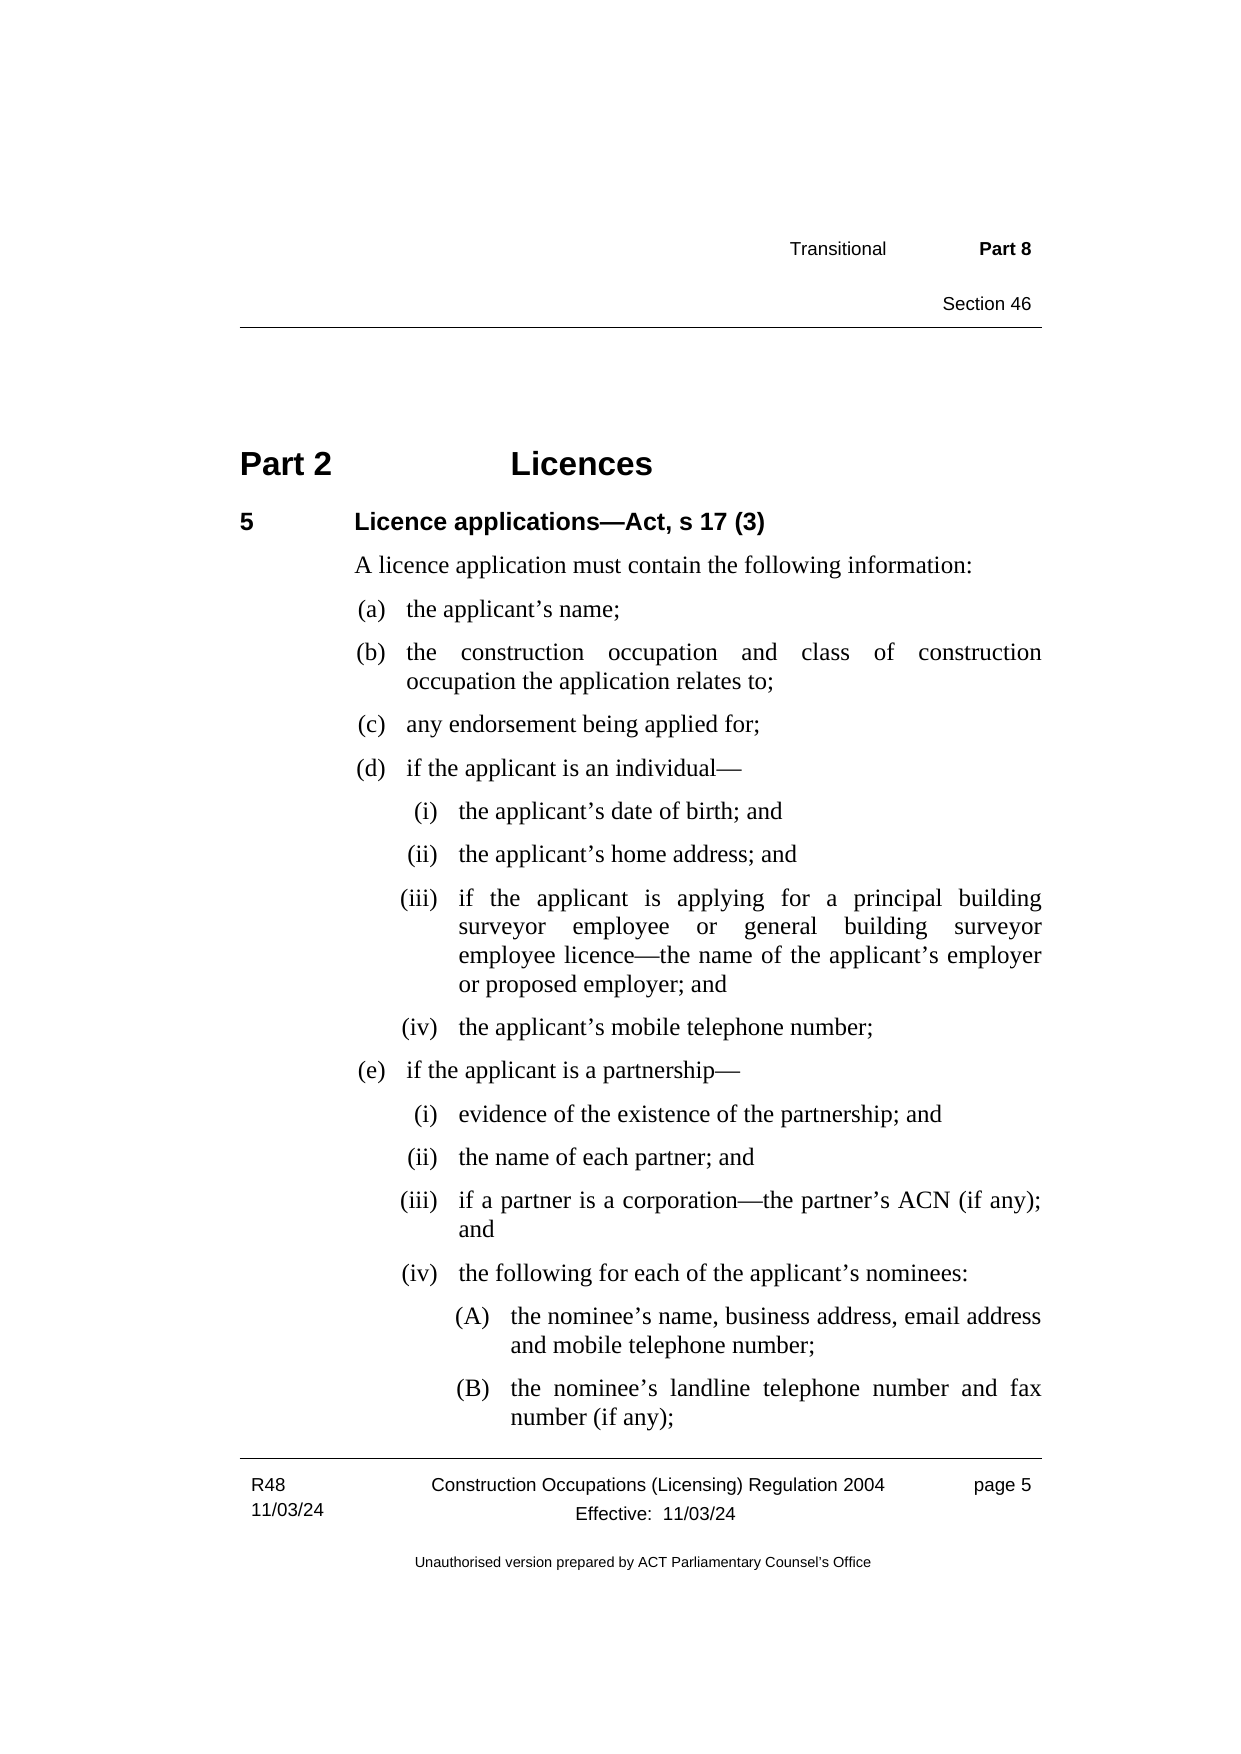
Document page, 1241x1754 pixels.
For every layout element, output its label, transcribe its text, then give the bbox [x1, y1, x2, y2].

text (d) if the applicant is an individual— [239, 753, 1042, 781]
text (i) the applicant’s date of birth; and [239, 796, 1042, 825]
text (ii) the applicant’s home address; and [239, 839, 1042, 868]
text (A) the nominee’s name, business address, email address and mobile telephone number; [239, 1301, 1042, 1358]
text 5 Licence applications—Act, s 17 (3) [239, 507, 1042, 536]
text (e) if the applicant is a partnership— [239, 1056, 1042, 1084]
text (i) evidence of the existence of the partnership; and [239, 1099, 1042, 1128]
text (iii) if the applicant is applying for a principal building surveyor employee or general building surveyor employee licence—the name of the applicant’s employer or proposed employer; and [239, 883, 1042, 998]
text (a) the applicant’s name; [239, 594, 1042, 623]
text Part 2 Licences [239, 444, 1042, 482]
text A licence application must contain the following information: [354, 551, 1042, 579]
text (iii) if a partner is a corporation—the partner’s ACN (if any); and [239, 1186, 1042, 1243]
text (B) the nominee’s landline telephone number and fax number (if any); [239, 1373, 1042, 1431]
text (b) the construction occupation and class of construction occupation the application relates to; [239, 637, 1042, 695]
text (iv) the applicant’s mobile telephone number; [239, 1012, 1042, 1041]
text (ii) the name of each partner; and [239, 1142, 1042, 1171]
text (iv) the following for each of the applicant’s nominees: [239, 1258, 1042, 1286]
text (c) any endorsement being applied for; [239, 709, 1042, 738]
